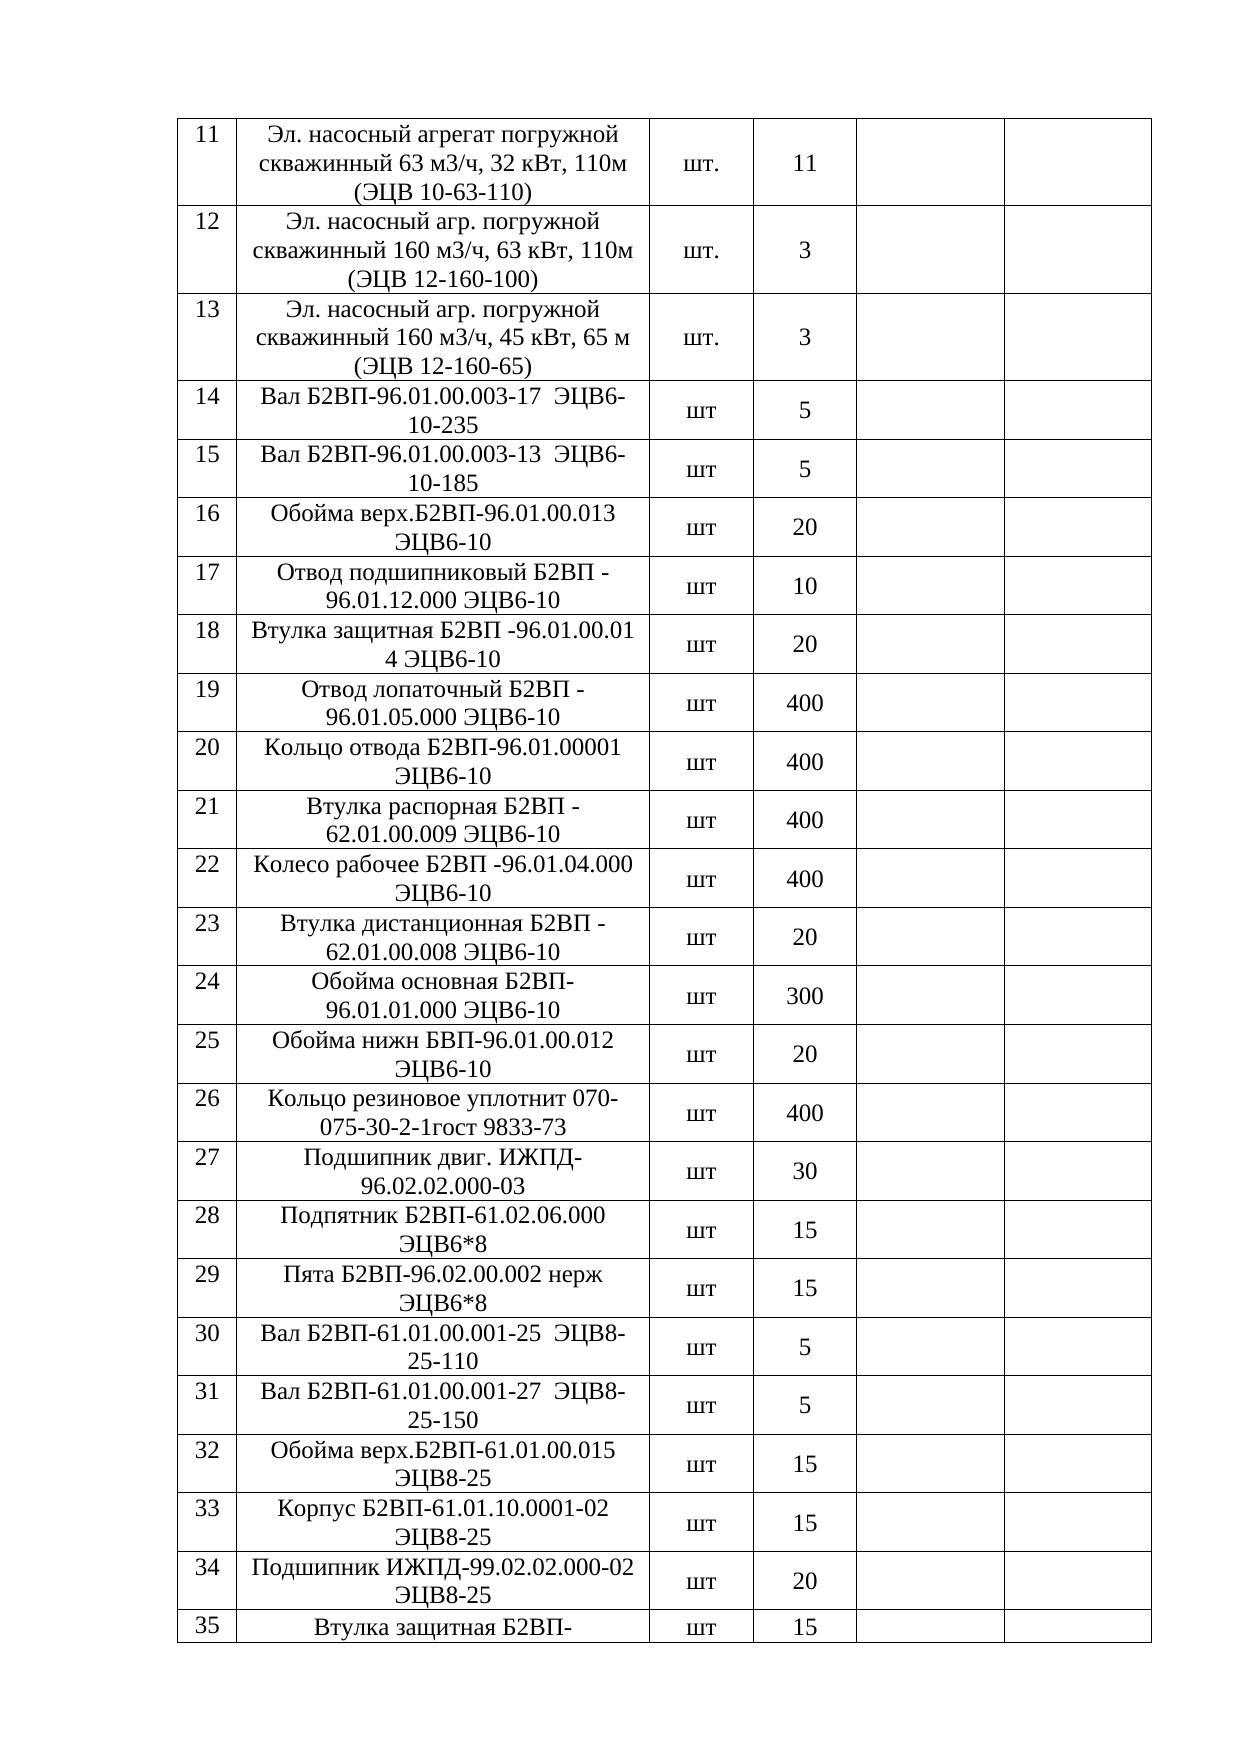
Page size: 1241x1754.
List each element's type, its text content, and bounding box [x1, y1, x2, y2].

table_cell [857, 557, 1004, 614]
table_cell 300 [754, 966, 856, 1024]
table_cell Колесо рабочее Б2ВП -96.01.04.000 ЭЦВ6-10 [237, 849, 649, 907]
table_cell [1005, 732, 1151, 790]
table_cell шт [650, 557, 753, 614]
table_cell [1005, 1318, 1151, 1375]
table_cell [1005, 119, 1151, 205]
table_cell 23 [178, 908, 236, 965]
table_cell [237, 1610, 649, 1642]
table_cell [1005, 1025, 1151, 1082]
table_cell шт [650, 1610, 753, 1642]
table_cell 21 [178, 791, 236, 848]
table_cell [857, 206, 1004, 293]
table_cell Подпятник Б2ВП-61.02.06.000 ЭЦВ6*8 [237, 1201, 649, 1258]
table_cell [857, 615, 1004, 673]
table_cell [1005, 440, 1151, 497]
table_cell 400 [754, 732, 856, 790]
table_cell 20 [754, 908, 856, 965]
table_cell Кольцо резиновое уплотнит 070-075-30-2-1гост 9833-73 [237, 1084, 649, 1141]
table_cell 15 [178, 440, 236, 497]
table_cell шт [650, 1084, 753, 1141]
table_cell 5 [754, 381, 856, 438]
table_cell [857, 119, 1004, 205]
table_cell [1005, 674, 1151, 731]
table_cell шт [650, 791, 753, 848]
table_cell Втулка распорная Б2ВП -62.01.00.009 ЭЦВ6-10 [237, 791, 649, 848]
table_cell [857, 1201, 1004, 1258]
table_cell 20 [754, 1025, 856, 1082]
table_cell Вал Б2ВП-96.01.00.003-17 ЭЦВ6-10-235 [237, 381, 649, 438]
table_cell 15 [754, 1435, 856, 1492]
table_cell Эл. насосный агр. погружной скважинный 160 м3/ч, 45 кВт, 65 м (ЭЦВ 12-160-65) [237, 294, 649, 380]
table_cell [1005, 1493, 1151, 1551]
table_cell 24 [178, 966, 236, 1024]
table_cell 28 [178, 1201, 236, 1258]
table_cell Эл. насосный агр. погружной скважинный 160 м3/ч, 63 кВт, 110м (ЭЦВ 12-160-100) [237, 206, 649, 293]
table_cell 12 [178, 206, 236, 293]
table_cell [1005, 206, 1151, 293]
table_cell Подшипник ИЖПД-99.02.02.000-02 ЭЦВ8-25 [237, 1552, 649, 1609]
table_cell 400 [754, 791, 856, 848]
table_cell 11 [178, 119, 236, 205]
table_cell шт [650, 966, 753, 1024]
table_cell Обойма основная Б2ВП-96.01.01.000 ЭЦВ6-10 [237, 966, 649, 1024]
table_cell 5 [754, 440, 856, 497]
table_cell шт [650, 1376, 753, 1434]
table_cell Эл. насосный агрегат погружной скважинный 63 м3/ч, 32 кВт, 110м (ЭЦВ 10-63-110) [237, 119, 649, 205]
table_cell 10 [754, 557, 856, 614]
table_cell Подшипник двиг. ИЖПД-96.02.02.000-03 [237, 1142, 649, 1199]
table_cell шт [650, 1259, 753, 1317]
table_cell Вал Б2ВП-61.01.00.001-27 ЭЦВ8-25-150 [237, 1376, 649, 1434]
table_cell 32 [178, 1435, 236, 1492]
table_cell шт [650, 440, 753, 497]
table_cell 25 [178, 1025, 236, 1082]
table_cell 30 [754, 1142, 856, 1199]
table_cell [1005, 1610, 1151, 1642]
table_cell [857, 791, 1004, 848]
table_cell 30 [178, 1318, 236, 1375]
table_cell [1005, 1435, 1151, 1492]
table_cell [1005, 498, 1151, 556]
table_cell 13 [178, 294, 236, 380]
table_cell шт [650, 674, 753, 731]
table_cell 17 [178, 557, 236, 614]
table_cell Кольцо отвода Б2ВП-96.01.00001 ЭЦВ6-10 [237, 732, 649, 790]
table_cell шт. [650, 206, 753, 293]
table_cell 29 [178, 1259, 236, 1317]
table_cell [857, 966, 1004, 1024]
table_cell шт [650, 908, 753, 965]
table_cell Втулка дистанционная Б2ВП -62.01.00.008 ЭЦВ6-10 [237, 908, 649, 965]
table_cell [1005, 1201, 1151, 1258]
table_cell 22 [178, 849, 236, 907]
table_cell [857, 1435, 1004, 1492]
table_cell 18 [178, 615, 236, 673]
table_cell 3 [754, 294, 856, 380]
table_cell Отвод лопаточный Б2ВП -96.01.05.000 ЭЦВ6-10 [237, 674, 649, 731]
table_cell 31 [178, 1376, 236, 1434]
table_cell [1005, 791, 1151, 848]
table_cell 20 [754, 1552, 856, 1609]
table_cell [857, 849, 1004, 907]
table_cell 20 [178, 732, 236, 790]
table_cell [857, 1552, 1004, 1609]
table_cell шт [650, 1025, 753, 1082]
table_cell 5 [754, 1318, 856, 1375]
table_cell шт [650, 1435, 753, 1492]
table_cell [857, 1084, 1004, 1141]
table_cell [1005, 557, 1151, 614]
table_cell 15 [754, 1259, 856, 1317]
table_cell Отвод подшипниковый Б2ВП -96.01.12.000 ЭЦВ6-10 [237, 557, 649, 614]
table_cell 15 [754, 1201, 856, 1258]
table_cell 19 [178, 674, 236, 731]
table_cell [857, 381, 1004, 438]
table_cell 20 [754, 498, 856, 556]
table_cell 5 [754, 1376, 856, 1434]
table_cell [1005, 615, 1151, 673]
table_cell Втулка защитная Б2ВП -96.01.00.01 4 ЭЦВ6-10 [237, 615, 649, 673]
table_cell [1005, 1552, 1151, 1609]
table_cell шт [650, 1552, 753, 1609]
table_cell 34 [178, 1552, 236, 1609]
table_cell шт [650, 1201, 753, 1258]
table_cell 400 [754, 849, 856, 907]
table_cell [1005, 294, 1151, 380]
table_cell [1005, 1259, 1151, 1317]
table_cell шт [650, 381, 753, 438]
table_cell шт [650, 1318, 753, 1375]
table_cell 35 [178, 1610, 236, 1642]
table_cell [1005, 966, 1151, 1024]
table_cell 16 [178, 498, 236, 556]
table_cell шт. [650, 119, 753, 205]
table_cell Обойма верх.Б2ВП-96.01.00.013 ЭЦВ6-10 [237, 498, 649, 556]
table_cell шт [650, 498, 753, 556]
table_cell шт [650, 732, 753, 790]
table_cell [857, 1318, 1004, 1375]
table_cell 33 [178, 1493, 236, 1551]
table_cell Вал Б2ВП-61.01.00.001-25 ЭЦВ8-25-110 [237, 1318, 649, 1375]
table_cell [857, 1376, 1004, 1434]
table_cell 400 [754, 1084, 856, 1141]
table_cell [1005, 1142, 1151, 1199]
table_cell Пята Б2ВП-96.02.00.002 нерж ЭЦВ6*8 [237, 1259, 649, 1317]
table_cell [1005, 849, 1151, 907]
table_cell [857, 908, 1004, 965]
table_cell шт [650, 1493, 753, 1551]
table_cell [1005, 381, 1151, 438]
table_cell [857, 440, 1004, 497]
table_cell [857, 1142, 1004, 1199]
table_cell [857, 732, 1004, 790]
table_cell Обойма верх.Б2ВП-61.01.00.015 ЭЦВ8-25 [237, 1435, 649, 1492]
table_cell [857, 1259, 1004, 1317]
table_cell [1005, 1376, 1151, 1434]
table_cell 15 [754, 1610, 856, 1642]
table_cell [857, 1610, 1004, 1642]
table_cell 14 [178, 381, 236, 438]
table_cell Корпус Б2ВП-61.01.10.0001-02 ЭЦВ8-25 [237, 1493, 649, 1551]
table_cell [1005, 908, 1151, 965]
table_cell 26 [178, 1084, 236, 1141]
table_cell 20 [754, 615, 856, 673]
table_cell шт. [650, 294, 753, 380]
table_cell [1005, 1084, 1151, 1141]
table_cell шт [650, 615, 753, 673]
table_cell [857, 1025, 1004, 1082]
table_cell шт [650, 1142, 753, 1199]
table_cell 400 [754, 674, 856, 731]
table_cell Обойма нижн БВП-96.01.00.012 ЭЦВ6-10 [237, 1025, 649, 1082]
table_cell [857, 498, 1004, 556]
table_cell Вал Б2ВП-96.01.00.003-13 ЭЦВ6-10-185 [237, 440, 649, 497]
table_cell 15 [754, 1493, 856, 1551]
table_cell [857, 1493, 1004, 1551]
table_cell [857, 674, 1004, 731]
table_cell шт [650, 849, 753, 907]
table_cell 27 [178, 1142, 236, 1199]
table_cell [857, 294, 1004, 380]
table_cell 3 [754, 206, 856, 293]
table_cell 11 [754, 119, 856, 205]
